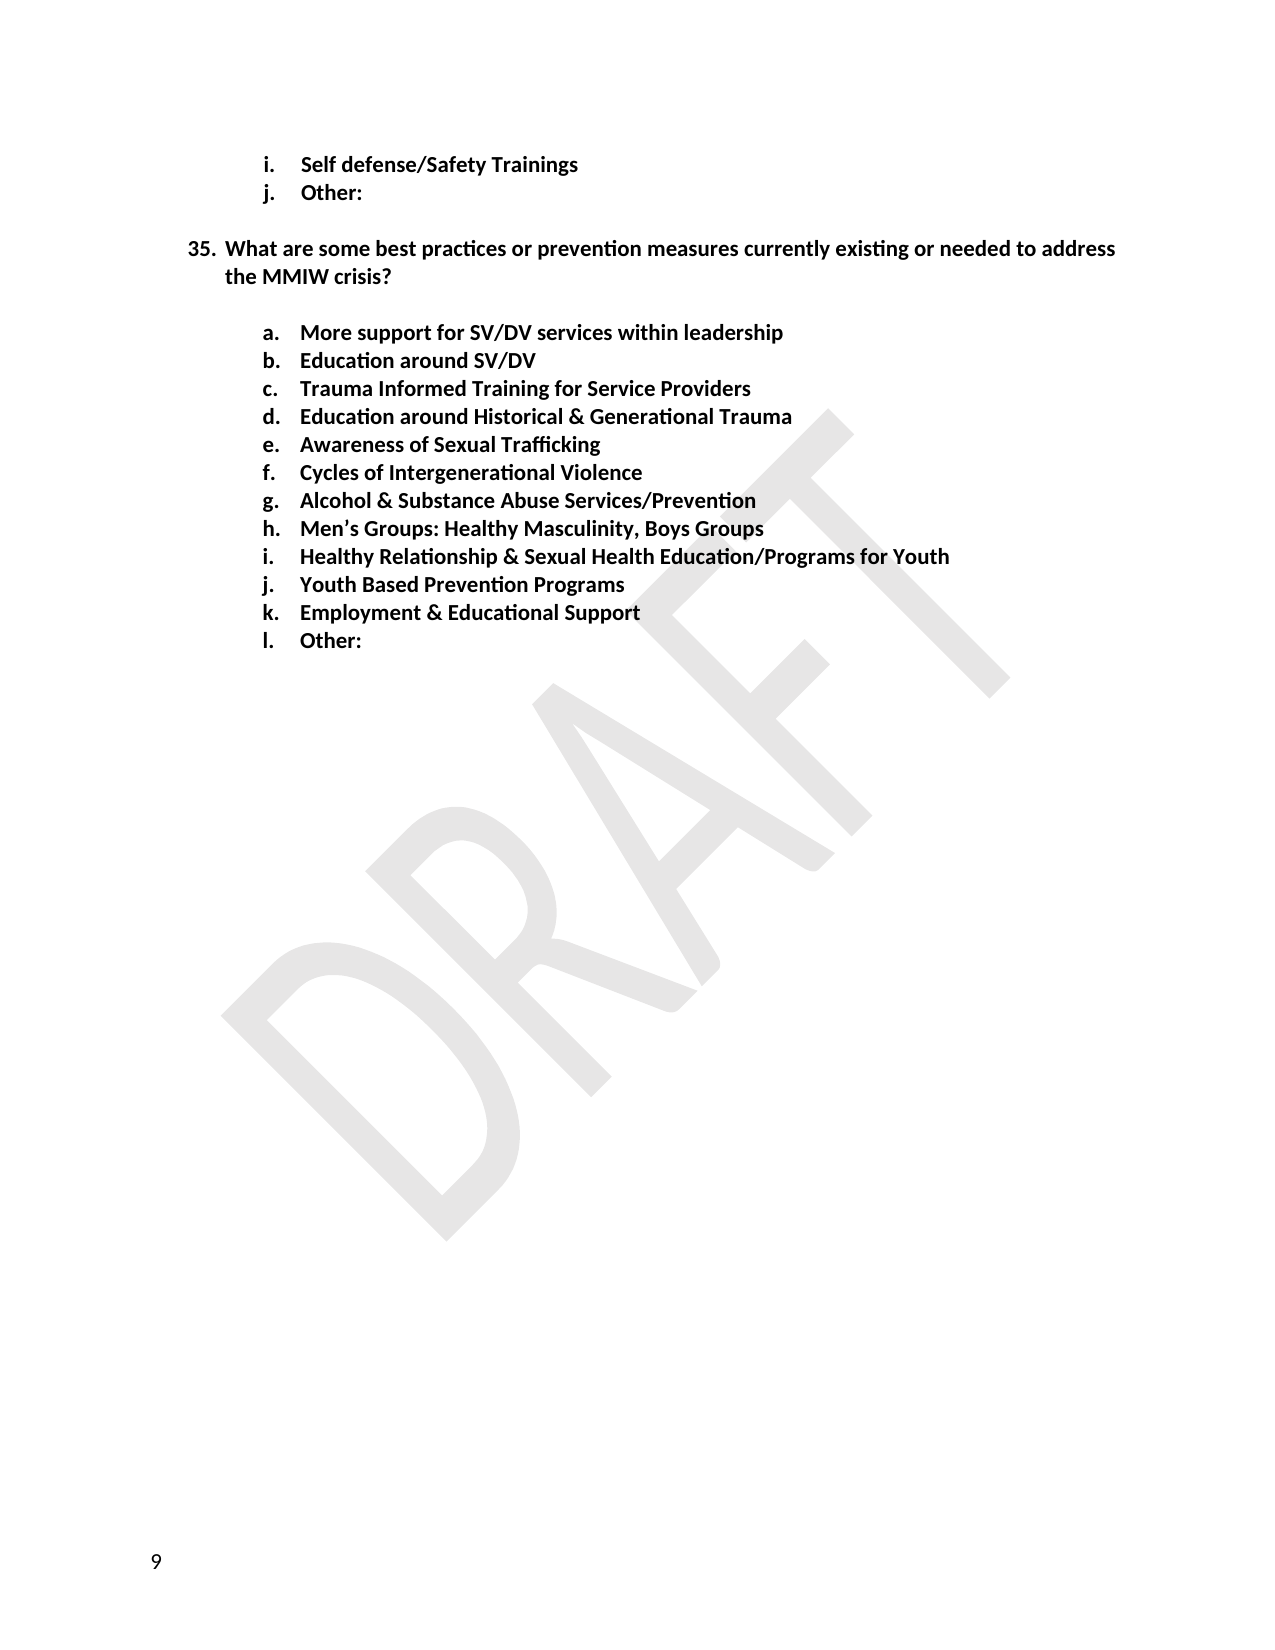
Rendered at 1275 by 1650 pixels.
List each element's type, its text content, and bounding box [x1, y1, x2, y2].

list Other: [263, 178, 1125, 206]
list Employment & Educational Support [262, 598, 1125, 626]
list Other: [262, 626, 1125, 654]
list Cycles of Intergenerational Violence [262, 458, 1125, 486]
list What are some best practices or prevention measures currently existing or needed to address the MMIW crisis? [187, 234, 1125, 290]
list Education around SV/DV [262, 346, 1125, 374]
list Alcohol & Substance Abuse Services/Prevention [262, 486, 1125, 514]
list Self defense/Safety Trainings [263, 150, 1125, 178]
list Education around Historical & Generational Trauma [262, 402, 1125, 430]
list Healthy Relationship & Sexual Health Education/Programs for Youth [262, 542, 1125, 570]
list Youth Based Prevention Programs [262, 570, 1125, 598]
list More support for SV/DV services within leadership [262, 318, 1125, 346]
list Awareness of Sexual Trafficking [262, 430, 1125, 458]
list Trauma Informed Training for Service Providers [262, 374, 1125, 402]
list Men’s Groups: Healthy Masculinity, Boys Groups [262, 514, 1125, 542]
